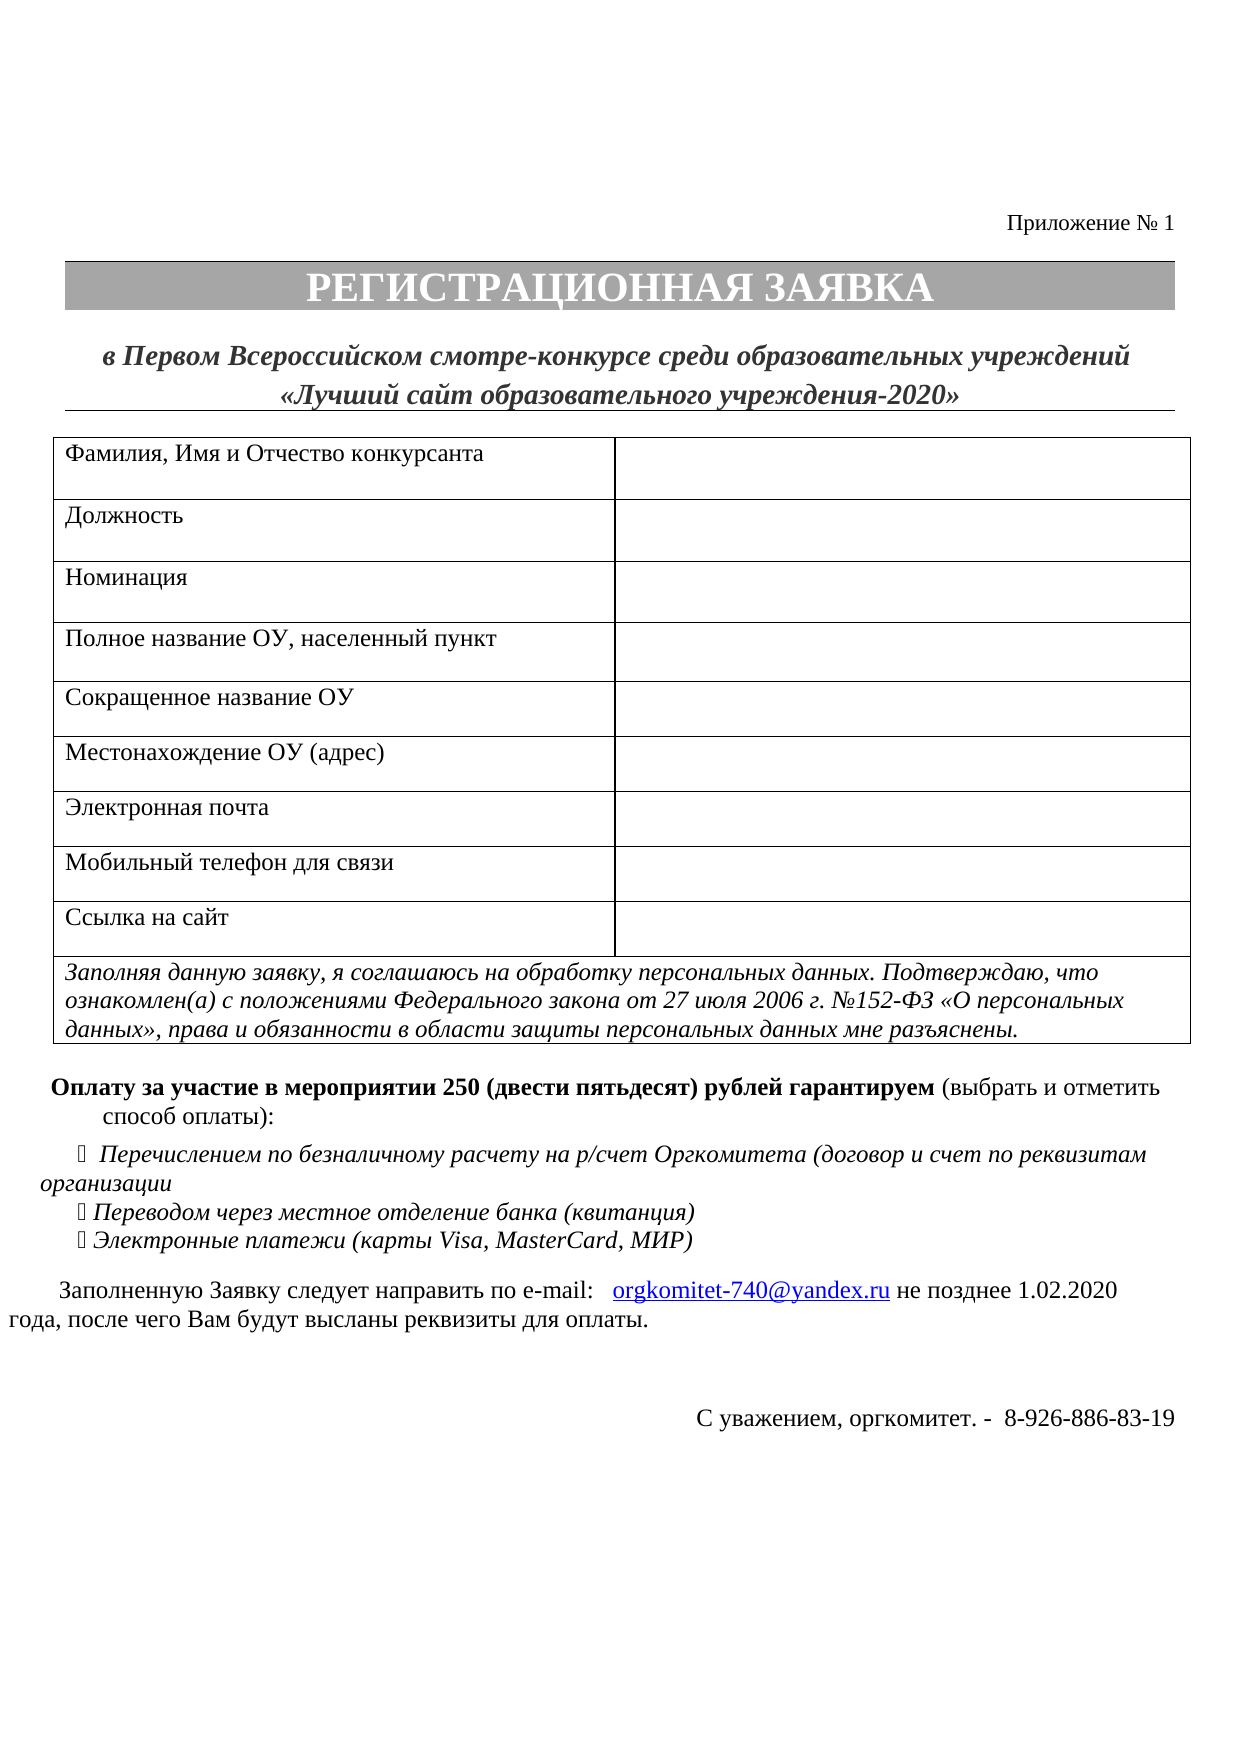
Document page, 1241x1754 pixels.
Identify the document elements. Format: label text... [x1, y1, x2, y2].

table_cell Заполняя данную заявку, я соглашаюсь на обработку персональных данных. Подтверждаю, что ознакомлен(а) с положениями Федерального закона от 27 июля 2006 г. №152-ФЗ «О персональных данных», права и обязанности в области защиты персональных данных мне разъяснены. [54, 957, 1190, 1043]
table_cell [616, 500, 1190, 561]
text Заполненную Заявку следует направить по e-mail: orgkomitet-740@yandex.ru не позднее 1.02.2020 года, после чего Вам будут высланы реквизиты для оплаты. [9, 1275, 1175, 1332]
table_cell [616, 792, 1190, 846]
table_cell Мобильный телефон для связи [54, 847, 614, 901]
table_cell Номинация [54, 562, 614, 622]
table_cell [616, 737, 1190, 791]
table_cell Местонахождение ОУ (адрес) [54, 737, 614, 791]
table_cell [616, 847, 1190, 901]
text С уважением, оргкомитет. - 8-926-886-83-19 [65, 1403, 1175, 1432]
text в Первом Всероссийском смотре-конкурсе среди образовательных учреждений «Лучший сайт образовательного учреждения-2020» [65, 337, 1175, 410]
table_cell Сокращенное название ОУ [54, 682, 614, 736]
text Оплату за участие в мероприятии 250 (двести пятьдесят) рублей гарантируем (выбрать и отметить способ оплаты): Перечислением по безналичному расчету на р/счет Оргкомитета (договор и счет по реквизитам организации Переводом через местное отделение банка (квитанция) Электронные платежи (карты Visa, MasterCard, МИР) [9, 1072, 1175, 1254]
table_cell [616, 902, 1190, 956]
table_cell [616, 623, 1190, 681]
table_header [616, 438, 1190, 499]
table_cell Ссылка на сайт [54, 902, 614, 956]
table_cell Полное название ОУ, населенный пункт [54, 623, 614, 681]
table_header Фамилия, Имя и Отчество конкурсанта [54, 438, 614, 499]
table_cell Должность [54, 500, 614, 561]
text Приложение № 1 [65, 208, 1175, 235]
text РЕГИСТРАЦИОННАЯ ЗАЯВКА [65, 262, 1175, 310]
table_cell Электронная почта [54, 792, 614, 846]
table_cell [616, 682, 1190, 736]
table_cell [616, 562, 1190, 622]
